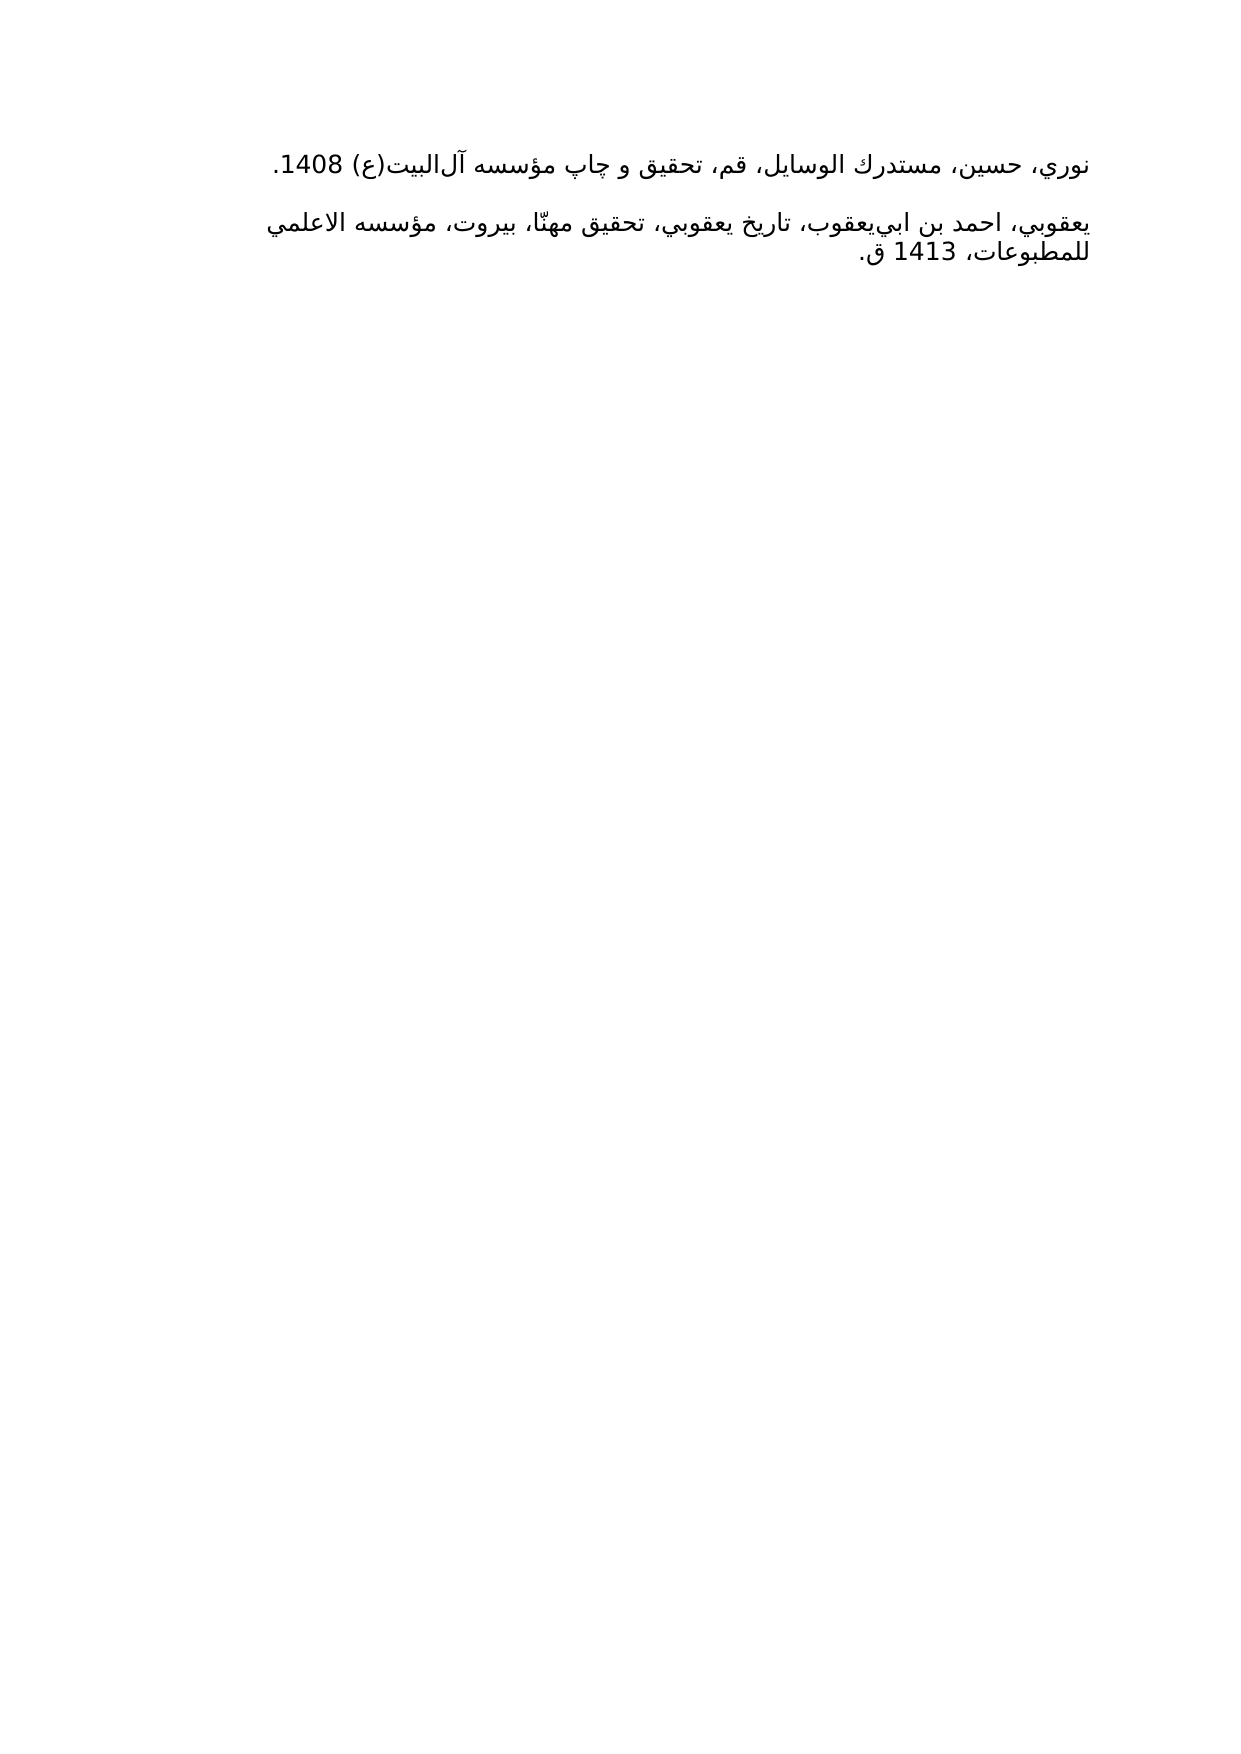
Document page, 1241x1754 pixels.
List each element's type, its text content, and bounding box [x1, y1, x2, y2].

text نوري، حسين، مستدرك الوسايل، قم، تحقيق و چاپ مؤسسه آل‌البيت(ع) 1408. [150, 150, 1090, 179]
text يعقوبي، احمد بن ابي‌يعقوب، تاريخ يعقوبي، تحقيق مهنّا، بيروت، مؤسسه الاعلمي للمطبوعات، 1413 ق. [150, 208, 1090, 267]
